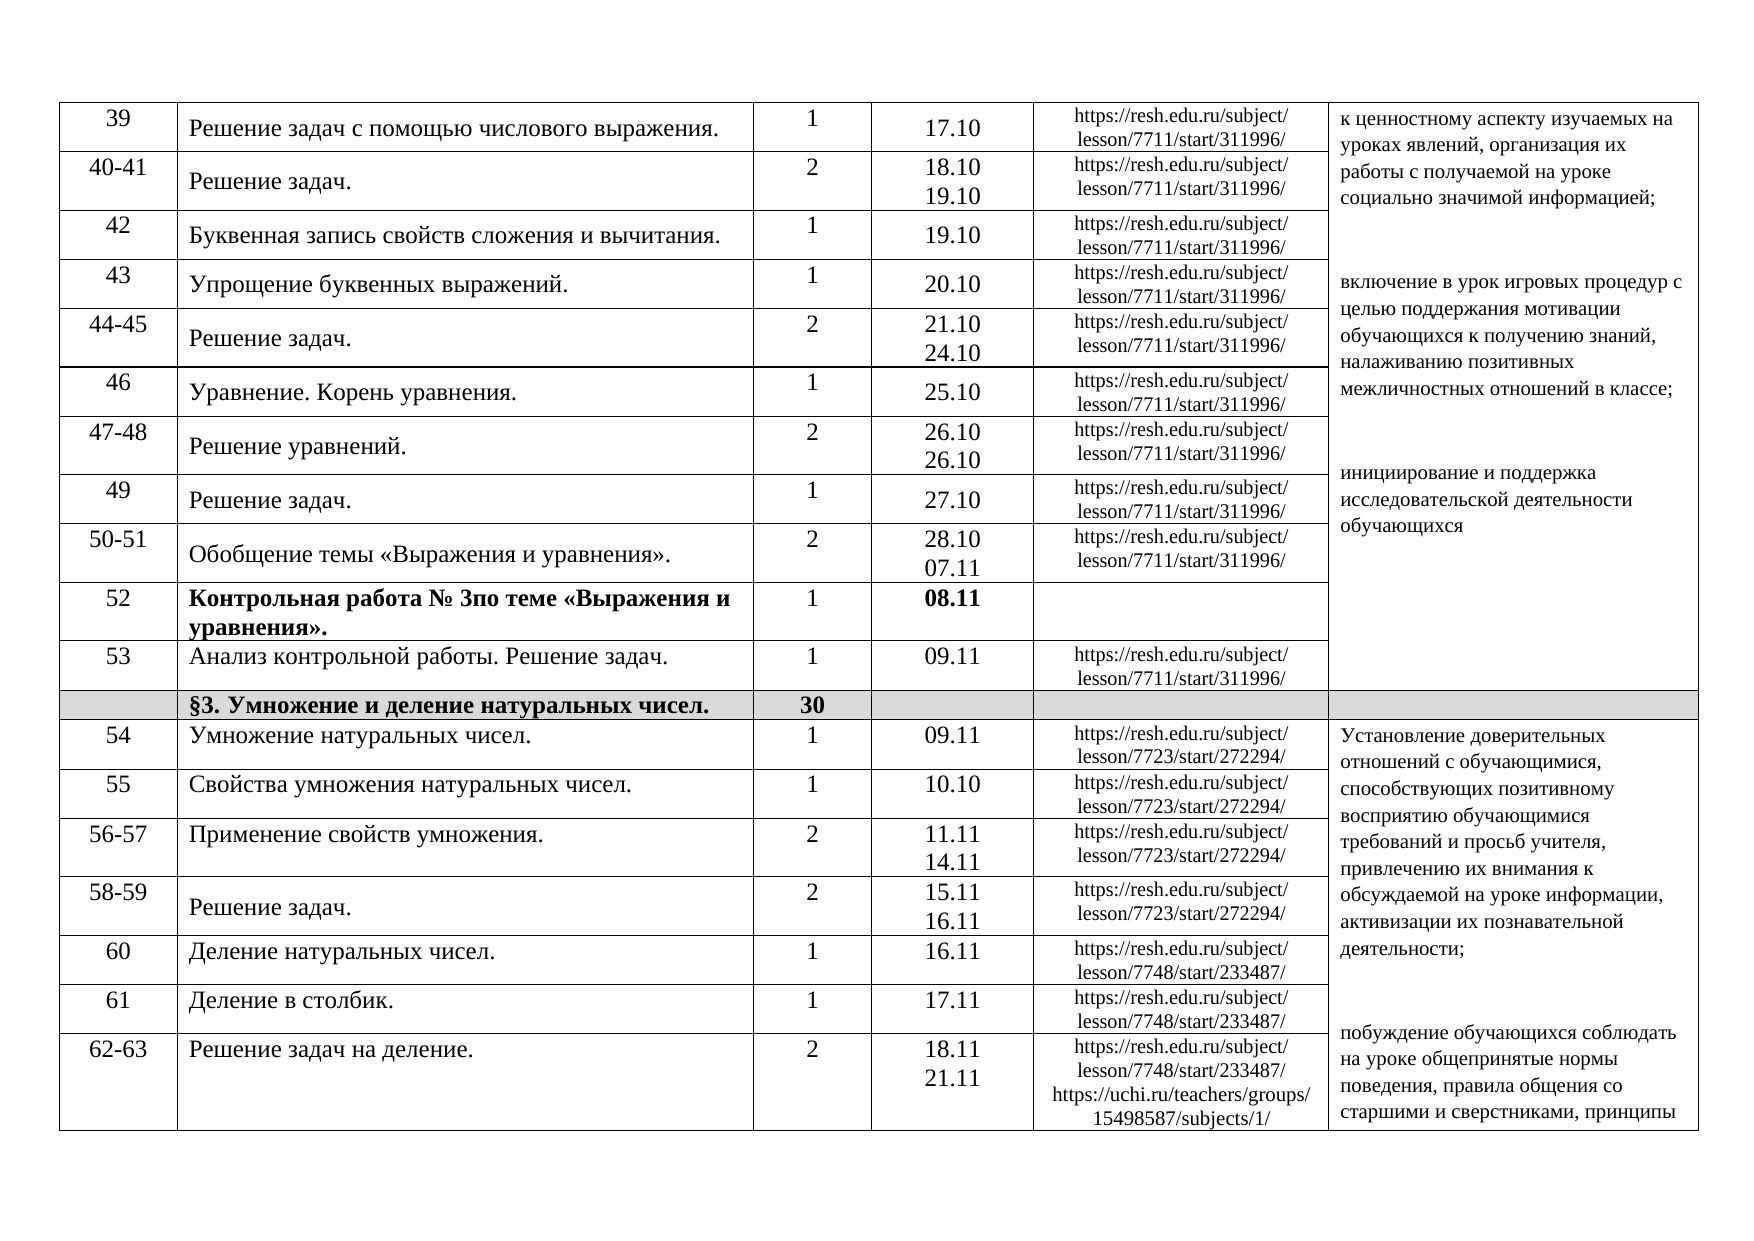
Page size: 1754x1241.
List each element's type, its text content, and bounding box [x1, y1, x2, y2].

table_cell 56-57 [60, 819, 177, 876]
table_cell Решение уравнений. [178, 417, 753, 474]
table_cell 1 [754, 103, 871, 151]
table_cell 62-63 [60, 1034, 177, 1130]
table_cell 54 [60, 720, 177, 768]
table_cell 20.10 [872, 260, 1033, 308]
table_cell 26.10 26.10 [872, 417, 1033, 474]
table_cell Деление натуральных чисел. [178, 936, 753, 984]
table_cell Свойства умножения натуральных чисел. [178, 770, 753, 818]
table_cell 09.11 [872, 641, 1033, 689]
table_cell 2 [754, 417, 871, 474]
table_cell 43 [60, 260, 177, 308]
table_cell 08.11 [872, 583, 1033, 640]
table_cell 2 [754, 309, 871, 366]
table_cell [1034, 583, 1328, 640]
table_cell https://resh.edu.ru/subject/lesson/7711/start/311996/ [1034, 417, 1328, 474]
table_cell 47-48 [60, 417, 177, 474]
table_cell 2 [754, 152, 871, 209]
table_cell 42 [60, 211, 177, 259]
table_cell 1 [754, 936, 871, 984]
table_cell 44-45 [60, 309, 177, 366]
table_cell https://resh.edu.ru/subject/lesson/7723/start/272294/ [1034, 770, 1328, 818]
table_cell 18.10 19.10 [872, 152, 1033, 209]
table_cell https://resh.edu.ru/subject/lesson/7723/start/272294/ [1034, 877, 1328, 935]
table_cell 39 [60, 103, 177, 151]
table_cell [1329, 691, 1698, 719]
table_cell 61 [60, 985, 177, 1033]
table_cell Уравнение. Корень уравнения. [178, 368, 753, 416]
table_cell https://resh.edu.ru/subject/lesson/7711/start/311996/ [1034, 368, 1328, 416]
table_cell https://resh.edu.ru/subject/lesson/7723/start/272294/ [1034, 720, 1328, 768]
table_cell Деление в столбик. [178, 985, 753, 1033]
table_cell 18.11 21.11 [872, 1034, 1033, 1130]
table_cell 27.10 [872, 475, 1033, 523]
table_cell 1 [754, 368, 871, 416]
table_cell Решение задач. [178, 152, 753, 209]
table_cell 2 [754, 524, 871, 582]
table_cell §3. Умножение и деление натуральных чисел. [178, 691, 753, 719]
table_cell 17.11 [872, 985, 1033, 1033]
table_cell 40-41 [60, 152, 177, 209]
table_cell https://resh.edu.ru/subject/lesson/7711/start/311996/ [1034, 524, 1328, 582]
table_cell 28.10 07.11 [872, 524, 1033, 582]
table_cell 09.11 [872, 720, 1033, 768]
table_cell Умножение натуральных чисел. [178, 720, 753, 768]
table_cell Анализ контрольной работы. Решение задач. [178, 641, 753, 689]
table_cell Решение задач. [178, 877, 753, 935]
table_cell 1 [754, 583, 871, 640]
table_cell 17.10 [872, 103, 1033, 151]
table_cell Решение задач. [178, 309, 753, 366]
table_cell 1 [754, 720, 871, 768]
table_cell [1034, 152, 1328, 209]
table_cell https://resh.edu.ru/subject/lesson/7711/start/311996/ [1034, 211, 1328, 259]
table_cell Буквенная запись свойств сложения и вычитания. [178, 211, 753, 259]
table_cell 50-51 [60, 524, 177, 582]
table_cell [1034, 103, 1328, 151]
table_cell Обобщение темы «Выражения и уравнения». [178, 524, 753, 582]
table_cell 11.11 14.11 [872, 819, 1033, 876]
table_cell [1034, 1034, 1328, 1130]
table_cell 1 [754, 641, 871, 689]
table_cell https://resh.edu.ru/subject/lesson/7723/start/272294/ [1034, 819, 1328, 876]
table_cell [872, 691, 1033, 719]
table_cell 52 [60, 583, 177, 640]
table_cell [178, 1034, 753, 1130]
table_cell https://resh.edu.ru/subject/lesson/7711/start/311996/ [1034, 641, 1328, 689]
table_cell 21.10 24.10 [872, 309, 1033, 366]
table_cell 19.10 [872, 211, 1033, 259]
table_cell Применение свойств умножения. [178, 819, 753, 876]
table_cell 55 [60, 770, 177, 818]
table_cell 1 [754, 770, 871, 818]
table_cell 30 [754, 691, 871, 719]
table_cell 53 [60, 641, 177, 689]
table_cell 60 [60, 936, 177, 984]
table_cell [1034, 691, 1328, 719]
table_cell [60, 691, 177, 719]
table_cell 1 [754, 475, 871, 523]
table_cell 2 [754, 819, 871, 876]
table_cell https://resh.edu.ru/subject/lesson/7748/start/233487/ [1034, 985, 1328, 1033]
table_cell 1 [754, 985, 871, 1033]
table_cell Контрольная работа № 3по теме «Выражения и уравнения». [178, 583, 753, 640]
table_cell https://resh.edu.ru/subject/lesson/7711/start/311996/ [1034, 475, 1328, 523]
table_cell https://resh.edu.ru/subject/lesson/7711/start/311996/ [1034, 260, 1328, 308]
table_cell 16.11 [872, 936, 1033, 984]
table_cell 2 [754, 1034, 871, 1130]
table_cell Упрощение буквенных выражений. [178, 260, 753, 308]
table_cell 49 [60, 475, 177, 523]
table_cell https://resh.edu.ru/subject/lesson/7748/start/233487/ [1034, 936, 1328, 984]
table_cell https://resh.edu.ru/subject/lesson/7711/start/311996/ [1034, 309, 1328, 366]
table_cell 1 [754, 260, 871, 308]
table_cell Решение задач. [178, 475, 753, 523]
table_cell 1 [754, 211, 871, 259]
table_cell Установление доверительных отношений с обучающимися, способствующих позитивному восприятию обучающимися требований и просьб учителя, привлечению их внимания к обсуждаемой на уроке информации, активизации их познавательной деятельности; побуждение обучающихся соблюдать на уроке общепринятые нормы поведения, правила общения со старшими и сверстниками, принципы учебной дисциплины и самоорганизации; привлечение внимания обучающихся к ценностному аспекту изучаемых на уроках явлений, организация их работы с получаемой на уроке социально значимой информацией; включение в урок игровых процедур с целью поддержания мотивации обучающихся к получению знаний, налаживанию позитивных межличностных отношений в классе; демонстрация обучающимся примеров ответственного, гражданского поведения, проявления человеколюбия и добросердечности через подбор соответствующих задач для решения [1329, 720, 1698, 1130]
table_cell 46 [60, 368, 177, 416]
table_cell 58-59 [60, 877, 177, 935]
table_cell Решение задач с помощью числового выражения. [178, 103, 753, 151]
table_cell 25.10 [872, 368, 1033, 416]
table_cell 15.11 16.11 [872, 877, 1033, 935]
table_cell 10.10 [872, 770, 1033, 818]
table_cell 2 [754, 877, 871, 935]
